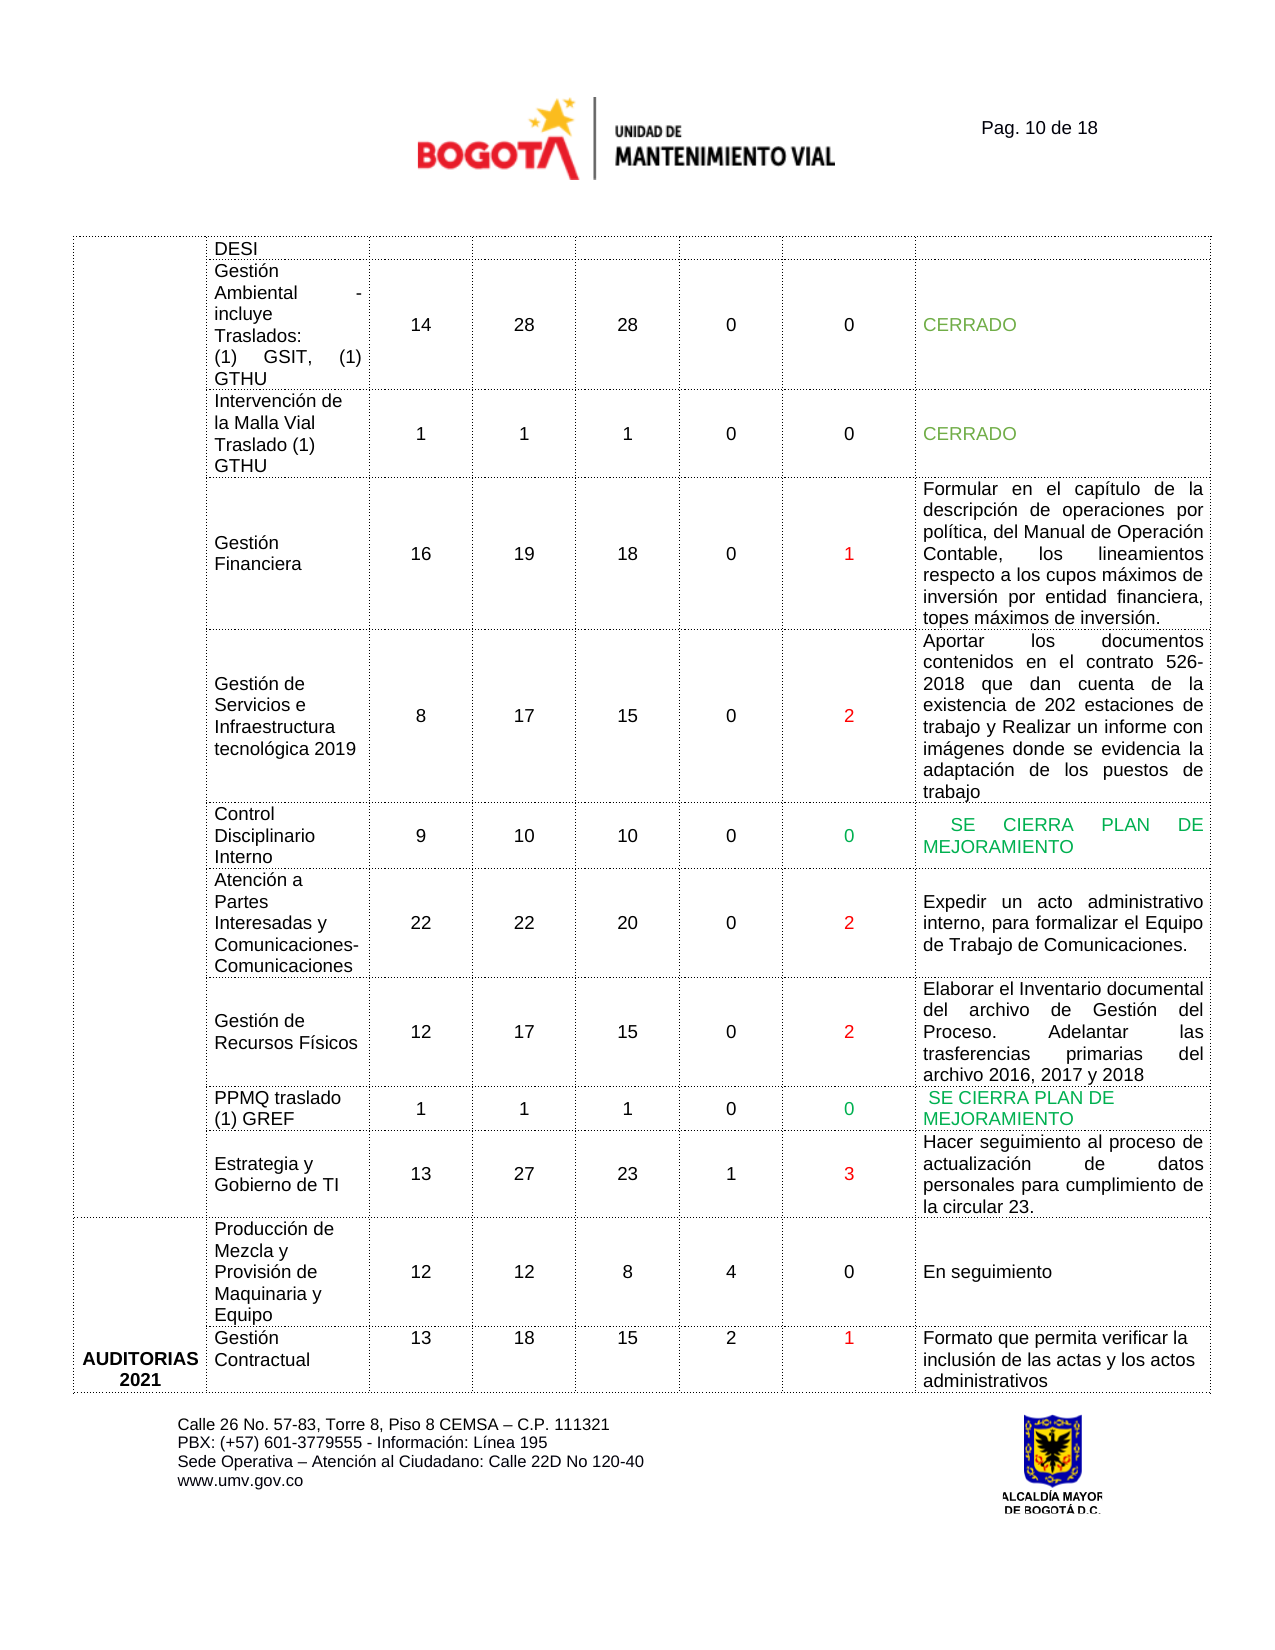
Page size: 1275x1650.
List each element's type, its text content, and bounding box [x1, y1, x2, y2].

table_cell 13 [369, 1130, 472, 1217]
table_cell CERRADO [916, 259, 1211, 389]
table_cell Atención a Partes Interesadas y Comunicaciones- Comunicaciones [207, 868, 369, 977]
table_cell Expedir un acto administrativo interno, para formalizar el Equipo de Trabajo de Comunicaciones. [916, 868, 1211, 977]
table_cell 17 [473, 629, 576, 802]
table_cell Estrategia y Gobierno de TI [207, 1130, 369, 1217]
table_cell 16 [369, 477, 472, 628]
table_cell 19 [473, 477, 576, 628]
table_cell Gestión de Recursos Físicos [207, 977, 369, 1086]
table_cell 1 [576, 236, 679, 259]
table_cell 18 [473, 1326, 576, 1392]
table_cell 0 [783, 802, 916, 868]
table_cell PPMQ traslado (1) GREF [207, 1086, 369, 1130]
table_cell 17 [473, 977, 576, 1086]
table_cell Gestión Jurídica - traslados (1) DESI [207, 236, 369, 259]
table_cell 22 [473, 868, 576, 977]
table_cell CERRADO [916, 236, 1211, 259]
table_cell 28 [576, 259, 679, 389]
table_cell 0 [679, 977, 783, 1086]
table_cell 0 [679, 629, 783, 802]
table_cell 0 [679, 389, 783, 477]
table_cell Formular en el capítulo de la descripción de operaciones por política, del Manual de Operación Contable, los lineamientos respecto a los cupos máximos de inversión por entidad financiera, topes máximos de inversión. [916, 477, 1211, 628]
table_cell Gestión Contractual [207, 1326, 369, 1392]
table_cell 0 [679, 802, 783, 868]
table_cell 0 [679, 1086, 783, 1130]
picture [1000, 1414, 1102, 1512]
table_cell 13 [369, 1326, 472, 1392]
table_cell 10 [473, 802, 576, 868]
table_cell Gestión Ambiental - incluye Traslados: (1) GSIT, (1) GTHU [207, 259, 369, 389]
table_cell 1 [576, 1086, 679, 1130]
table_cell 1 [679, 1130, 783, 1217]
table_cell 0 [679, 236, 783, 259]
table_cell 2 [783, 868, 916, 977]
table_cell Gestión Financiera [207, 477, 369, 628]
table_cell 0 [783, 259, 916, 389]
table_cell En seguimiento [916, 1217, 1211, 1326]
table_cell 0 [679, 477, 783, 628]
table_cell 22 [369, 868, 472, 977]
table_cell Intervención de la Malla Vial Traslado (1) GTHU [207, 389, 369, 477]
table_cell 2 [679, 1326, 783, 1392]
table_cell 0 [679, 259, 783, 389]
table_cell 0 [783, 1086, 916, 1130]
table_cell 15 [576, 629, 679, 802]
table_cell 2 [783, 977, 916, 1086]
table_cell 1 [369, 236, 472, 259]
table_cell 27 [473, 1130, 576, 1217]
table_cell 12 [369, 1217, 472, 1326]
table_cell AUDITORIAS 2021 [74, 1217, 207, 1392]
table_cell 1 [473, 236, 576, 259]
table_cell 1 [783, 1326, 916, 1392]
table_cell 20 [576, 868, 679, 977]
table_cell 0 [783, 389, 916, 477]
table_cell 1 [369, 389, 472, 477]
table_cell 14 [369, 259, 472, 389]
table_cell 18 [576, 477, 679, 628]
table_cell SE CIERRA PLAN DE MEJORAMIENTO [916, 802, 1211, 868]
table_cell 12 [473, 1217, 576, 1326]
table_cell 15 [576, 977, 679, 1086]
table_cell 3 [783, 1130, 916, 1217]
table_cell Hacer seguimiento al proceso de actualización de datos personales para cumplimiento de la circular 23. [916, 1130, 1211, 1217]
table_cell 1 [369, 1086, 472, 1130]
table_cell 4 [679, 1217, 783, 1326]
table_cell 1 [783, 477, 916, 628]
table_cell Elaborar el Inventario documental del archivo de Gestión del Proceso. Adelantar las trasferencias primarias del archivo 2016, 2017 y 2018 [916, 977, 1211, 1086]
table_cell 2 [783, 629, 916, 802]
table_cell 1 [576, 389, 679, 477]
table_cell Gestión de Servicios e Infraestructura tecnológica 2019 [207, 629, 369, 802]
table_cell Producción de Mezcla y Provisión de Maquinaria y Equipo [207, 1217, 369, 1326]
table_cell 12 [369, 977, 472, 1086]
table_cell Aportar los documentos contenidos en el contrato 526-2018 que dan cuenta de la existencia de 202 estaciones de trabajo y Realizar un informe con imágenes donde se evidencia la adaptación de los puestos de trabajo [916, 629, 1211, 802]
picture [417, 97, 835, 180]
table_cell 0 [679, 868, 783, 977]
table_cell SE CIERRA PLAN DE MEJORAMIENTO [916, 1086, 1211, 1130]
table_cell 8 [576, 1217, 679, 1326]
table_cell 1 [473, 389, 576, 477]
table_cell 0 [783, 236, 916, 259]
table_cell 9 [369, 802, 472, 868]
table_cell 8 [369, 629, 472, 802]
table_cell 10 [576, 802, 679, 868]
table_cell 15 [576, 1326, 679, 1392]
table_cell CERRADO [916, 389, 1211, 477]
table_cell 23 [576, 1130, 679, 1217]
table_cell Formato que permita verificar la inclusión de las actas y los actos administrativos [916, 1326, 1211, 1392]
table_cell Control Disciplinario Interno [207, 802, 369, 868]
table_cell 1 [473, 1086, 576, 1130]
table_cell 28 [473, 259, 576, 389]
table_cell 0 [783, 1217, 916, 1326]
